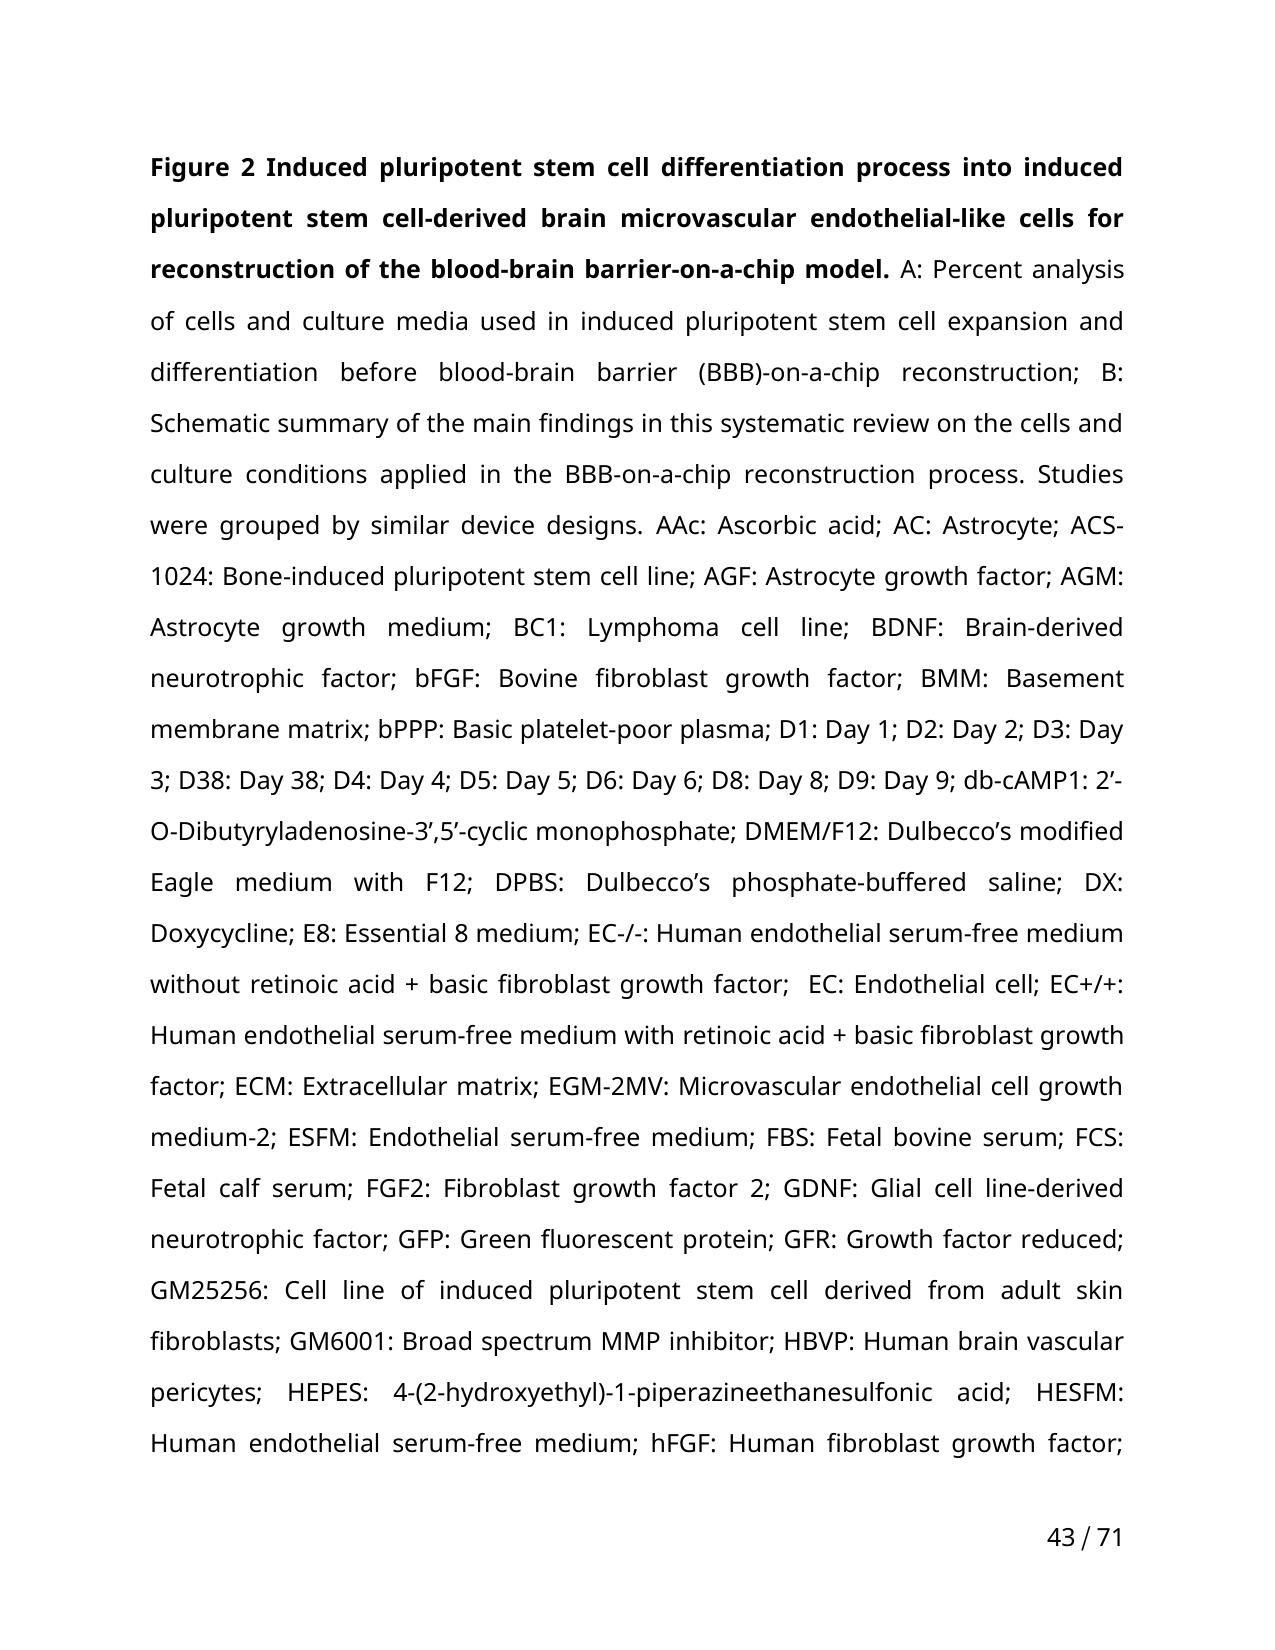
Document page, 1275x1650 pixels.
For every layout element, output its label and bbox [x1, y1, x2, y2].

text [150, 150, 1125, 1460]
